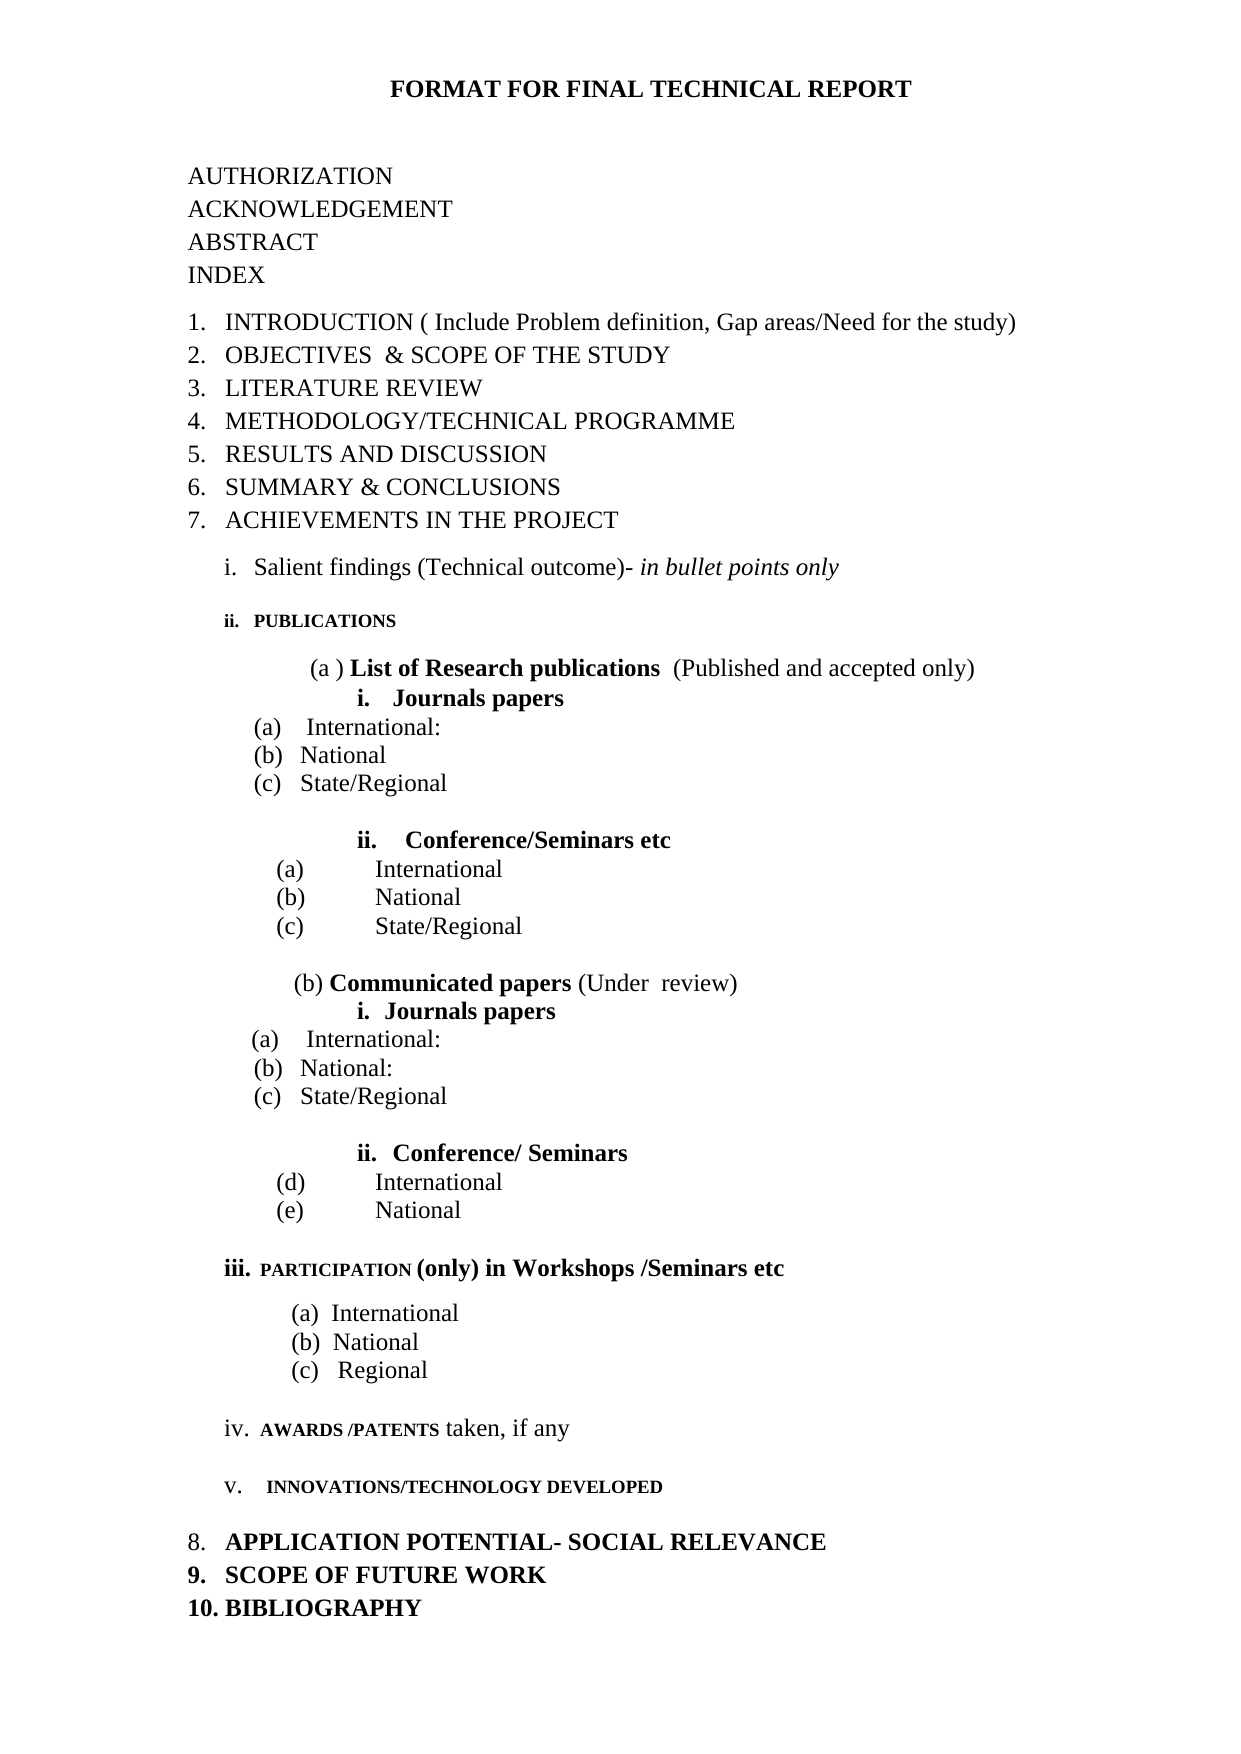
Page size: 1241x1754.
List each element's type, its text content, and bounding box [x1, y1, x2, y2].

list RESULTS AND DISCUSSION [187, 439, 1152, 468]
list (c) Regional [291, 1356, 1152, 1384]
list AWARDS /PATENTS taken, if any [224, 1413, 1152, 1442]
list METHODOLOGY/TECHNICAL PROGRAMME [187, 406, 1152, 435]
list INTRODUCTION ( Include Problem definition, Gap areas/Need for the study) [187, 307, 1152, 336]
list SUMMARY & CONCLUSIONS [187, 472, 1152, 501]
list Journals papers [357, 684, 1152, 712]
text AUTHORIZATION [187, 161, 1152, 189]
list (b) National [291, 1327, 1152, 1356]
list (a) International [291, 1298, 1152, 1327]
list APPLICATION POTENTIAL- SOCIAL RELEVANCE [187, 1527, 1152, 1556]
text FORMAT FOR FINAL TECHNICAL REPORT [150, 74, 1152, 103]
list SCOPE OF FUTURE WORK [187, 1561, 1152, 1589]
list International [150, 854, 1152, 883]
list State/Regional [150, 1082, 1152, 1110]
list ACHIEVEMENTS IN THE PROJECT [187, 505, 1152, 534]
list Journals papers [357, 997, 1152, 1025]
list OBJECTIVES & SCOPE OF THE STUDY [187, 340, 1152, 369]
list PARTICIPATION (only) in Workshops /Seminars etc [224, 1253, 1152, 1281]
text (b) Communicated papers (Under review) [162, 968, 1152, 997]
list State/Regional [150, 769, 1152, 798]
list PUBLICATIONS [224, 610, 1152, 631]
list International: [150, 712, 1152, 741]
list National [150, 1196, 1152, 1224]
list International: [150, 1025, 1152, 1053]
list INNOVATIONS/TECHNOLOGY DEVELOPED [224, 1470, 1152, 1499]
list National [150, 741, 1152, 769]
list National: [150, 1053, 1152, 1082]
text INDEX [187, 260, 1152, 288]
list Salient findings (Technical outcome)- in bullet points only [224, 552, 1152, 581]
text ACKNOWLEDGEMENT [187, 194, 1152, 222]
list LITERATURE REVIEW [187, 373, 1152, 402]
list Conference/ Seminars [357, 1139, 1152, 1167]
list Conference/Seminars etc [357, 826, 1152, 854]
list National [150, 883, 1152, 911]
list BIBLIOGRAPHY [187, 1593, 1152, 1622]
text ABSTRACT [187, 227, 1152, 256]
list State/Regional [150, 911, 1152, 940]
text (a ) List of Research publications (Published and accepted only) [150, 653, 1152, 682]
list International [150, 1167, 1152, 1196]
